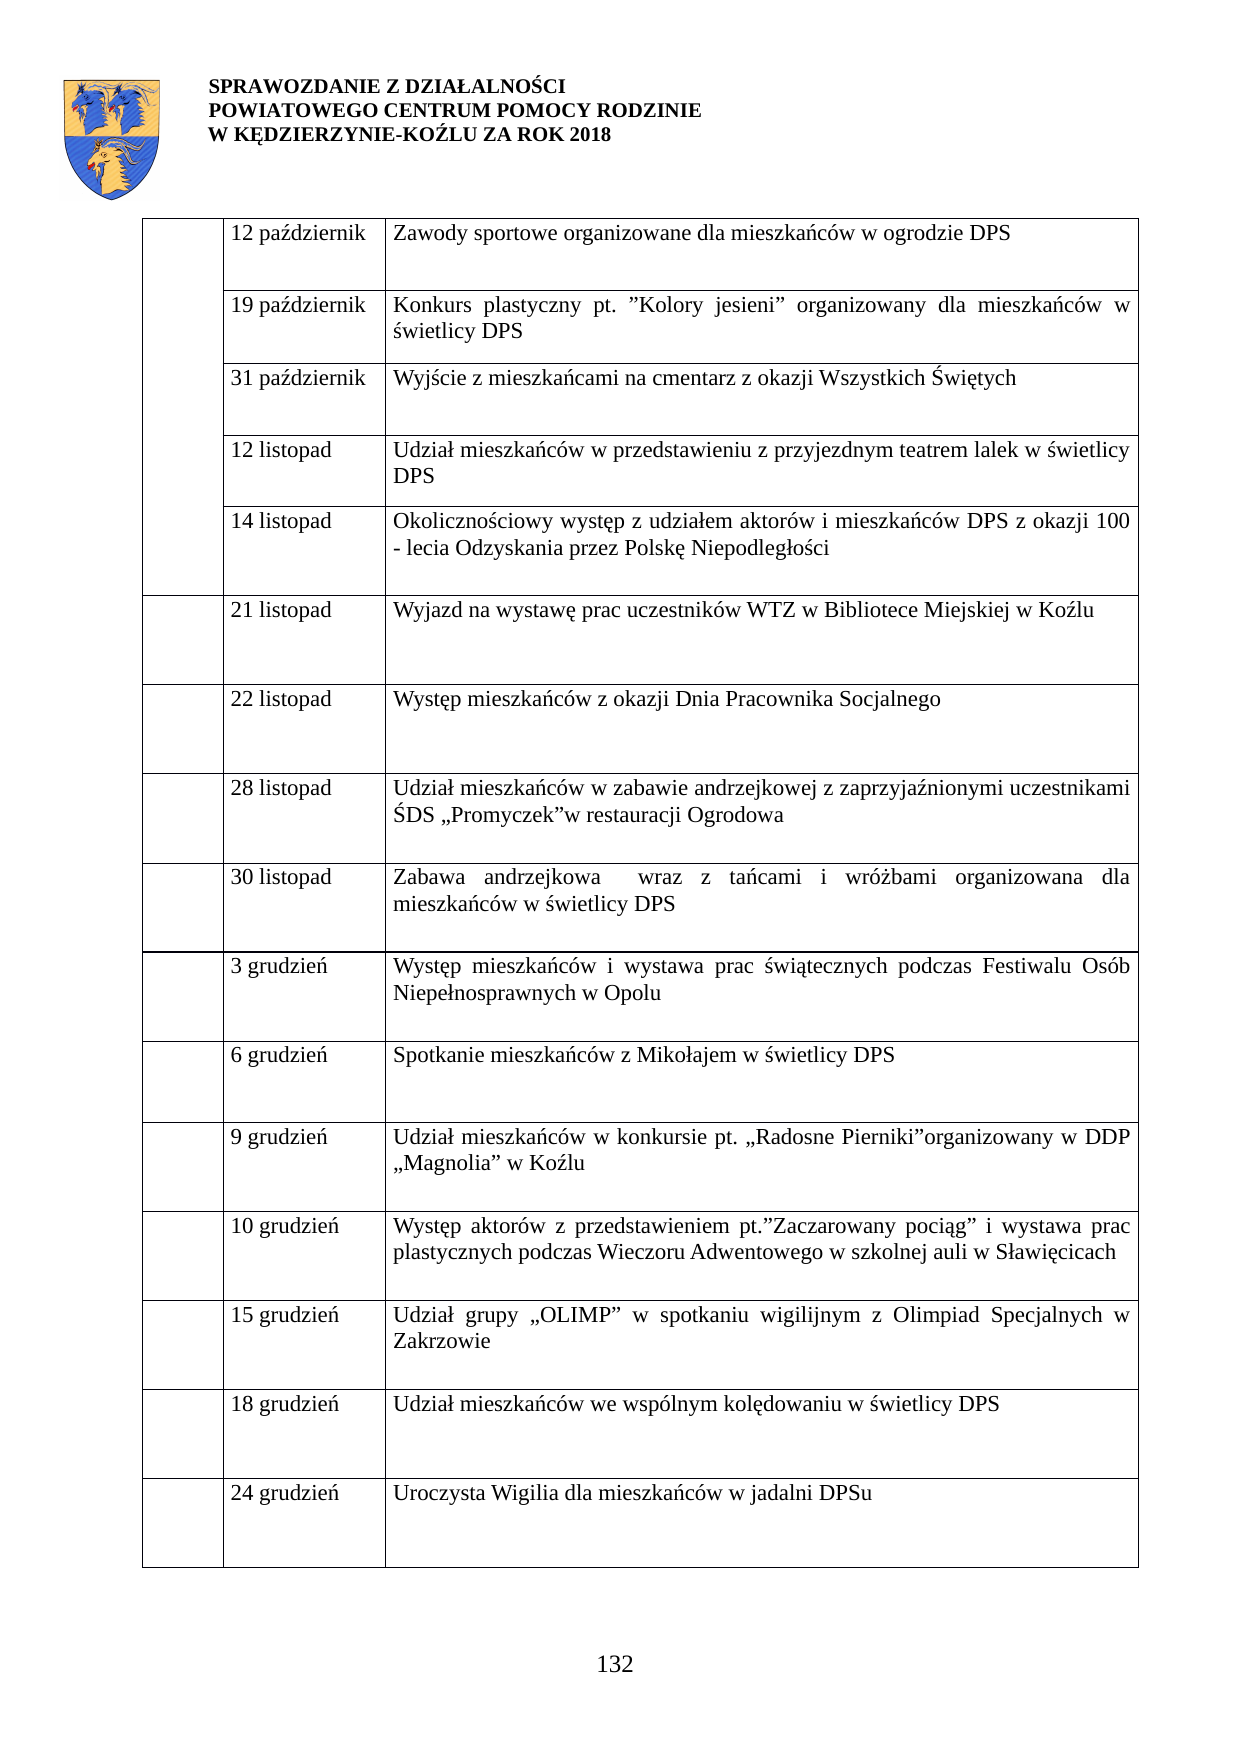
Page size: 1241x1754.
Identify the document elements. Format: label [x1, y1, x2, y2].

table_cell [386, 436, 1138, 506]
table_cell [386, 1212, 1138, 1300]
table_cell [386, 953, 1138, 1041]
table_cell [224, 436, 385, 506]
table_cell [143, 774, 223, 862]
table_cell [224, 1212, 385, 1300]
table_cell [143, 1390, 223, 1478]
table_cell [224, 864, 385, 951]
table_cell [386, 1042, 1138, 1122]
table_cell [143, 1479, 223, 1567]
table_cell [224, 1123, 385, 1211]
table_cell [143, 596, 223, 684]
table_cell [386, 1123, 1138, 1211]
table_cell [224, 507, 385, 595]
picture [59, 75, 160, 201]
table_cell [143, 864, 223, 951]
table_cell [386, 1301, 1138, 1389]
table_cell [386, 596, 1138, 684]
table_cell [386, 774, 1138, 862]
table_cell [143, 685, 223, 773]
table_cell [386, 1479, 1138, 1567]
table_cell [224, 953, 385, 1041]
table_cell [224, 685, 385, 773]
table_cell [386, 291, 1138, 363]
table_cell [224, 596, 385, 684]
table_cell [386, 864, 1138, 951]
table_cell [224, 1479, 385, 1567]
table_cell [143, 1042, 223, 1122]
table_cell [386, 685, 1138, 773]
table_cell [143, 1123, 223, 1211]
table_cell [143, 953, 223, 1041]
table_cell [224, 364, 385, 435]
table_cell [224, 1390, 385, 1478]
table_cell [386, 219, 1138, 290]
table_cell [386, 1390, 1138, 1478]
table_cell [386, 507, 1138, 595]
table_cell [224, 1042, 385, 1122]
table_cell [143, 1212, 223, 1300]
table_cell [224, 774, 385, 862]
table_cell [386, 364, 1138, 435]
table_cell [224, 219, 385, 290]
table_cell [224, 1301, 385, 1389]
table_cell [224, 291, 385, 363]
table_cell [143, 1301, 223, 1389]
